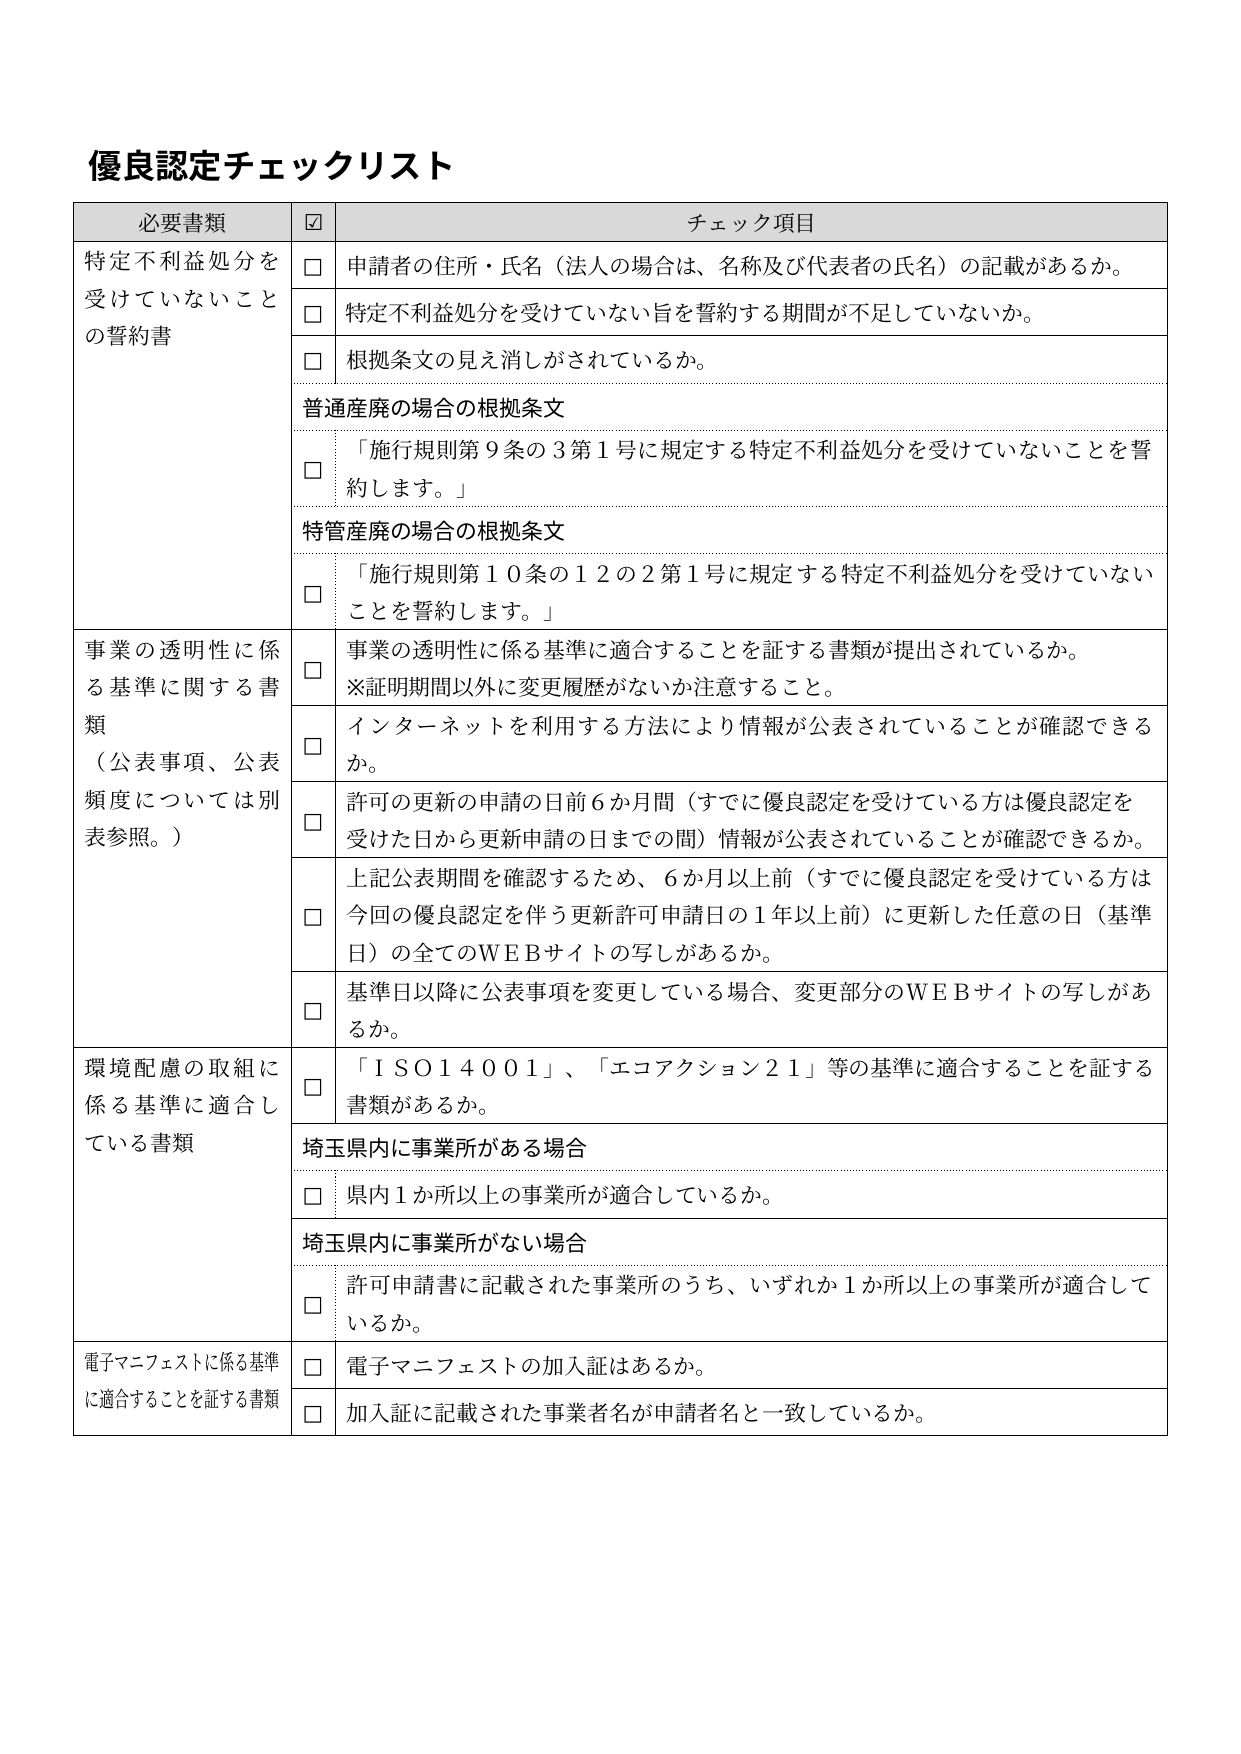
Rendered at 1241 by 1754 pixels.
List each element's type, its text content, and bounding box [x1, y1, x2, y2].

table_cell 環境配慮の取組に係る基準に適合している書類 [74, 1048, 291, 1341]
table_cell 事業の透明性に係る基準に関する書類 （公表事項、公表頻度については別表参照。） [74, 630, 291, 1047]
table_cell □ [292, 1170, 335, 1217]
table_cell 特定不利益処分を受けていない旨を誓約する期間が不足していないか。 [336, 289, 1167, 335]
table_cell 「ＩＳＯ１４００１」、「エコアクション２１」等の基準に適合することを証する書類があるか。 [336, 1048, 1167, 1123]
table_header チェック項目 [336, 203, 1167, 241]
table_cell 根拠条文の見え消しがされているか。 [336, 336, 1167, 382]
table_cell 加入証に記載された事業者名が申請者名と一致しているか。 [336, 1389, 1167, 1435]
table_cell 申請者の住所・氏名（法人の場合は、名称及び代表者の氏名）の記載があるか。 [336, 242, 1167, 288]
table_cell 電子マニフェストに係る基準 に適合することを証する書類 [74, 1342, 291, 1435]
table_cell 許可申請書に記載された事業所のうち、いずれか１か所以上の事業所が適合しているか。 [335, 1265, 1167, 1341]
table_cell □ [292, 630, 335, 705]
table_cell □ [292, 1265, 335, 1341]
table_cell □ [292, 1389, 335, 1435]
table_cell 上記公表期間を確認するため、６か月以上前（すでに優良認定を受けている方は今回の優良認定を伴う更新許可申請日の１年以上前）に更新した任意の日（基準日）の全てのＷＥＢサイトの写しがあるか。 [336, 858, 1167, 971]
table_cell □ [292, 858, 335, 971]
table_cell インターネットを利用する方法により情報が公表されていることが確認できるか。 [336, 706, 1167, 781]
table_cell 「施行規則第１０条の１２の２第１号に規定する特定不利益処分を受けていないことを誓約します。」 [335, 553, 1167, 629]
table_cell □ [292, 336, 335, 382]
table_cell 特管産廃の場合の根拠条文 [292, 506, 1167, 553]
table_cell □ [292, 706, 335, 781]
table_cell 「施行規則第９条の３第１号に規定する特定不利益処分を受けていないことを誓約します。」 [335, 430, 1167, 506]
table_cell 普通産廃の場合の根拠条文 [292, 383, 1167, 430]
table_cell 許可の更新の申請の日前６か月間（すでに優良認定を受けている方は優良認定を 受けた日から更新申請の日までの間）情報が公表されていることが確認できるか。 [336, 782, 1167, 857]
text 優良認定チェックリスト [89, 127, 1152, 202]
table_cell 事業の透明性に係る基準に適合することを証する書類が提出されているか。 ※証明期間以外に変更履歴がないか注意すること。 [336, 630, 1167, 705]
table_cell □ [292, 242, 335, 288]
table_cell □ [292, 782, 335, 857]
table_cell 特定不利益処分を受けていないことの誓約書 [74, 242, 291, 629]
table_cell □ [292, 1342, 335, 1388]
table_cell 県内１か所以上の事業所が適合しているか。 [335, 1170, 1167, 1217]
table_cell □ [292, 1048, 335, 1123]
table_cell 電子マニフェストの加入証はあるか。 [336, 1342, 1167, 1388]
table_cell 埼玉県内に事業所がない場合 [292, 1219, 1167, 1265]
table_cell □ [292, 430, 335, 506]
table_cell □ [292, 972, 335, 1047]
table_header 必要書類 [74, 203, 291, 241]
table_cell □ [292, 553, 335, 629]
table_cell □ [292, 289, 335, 335]
table_cell 埼玉県内に事業所がある場合 [292, 1124, 1167, 1170]
table_header ☑ [292, 203, 335, 241]
table_cell 基準日以降に公表事項を変更している場合、変更部分のＷＥＢサイトの写しがあるか。 [336, 972, 1167, 1047]
